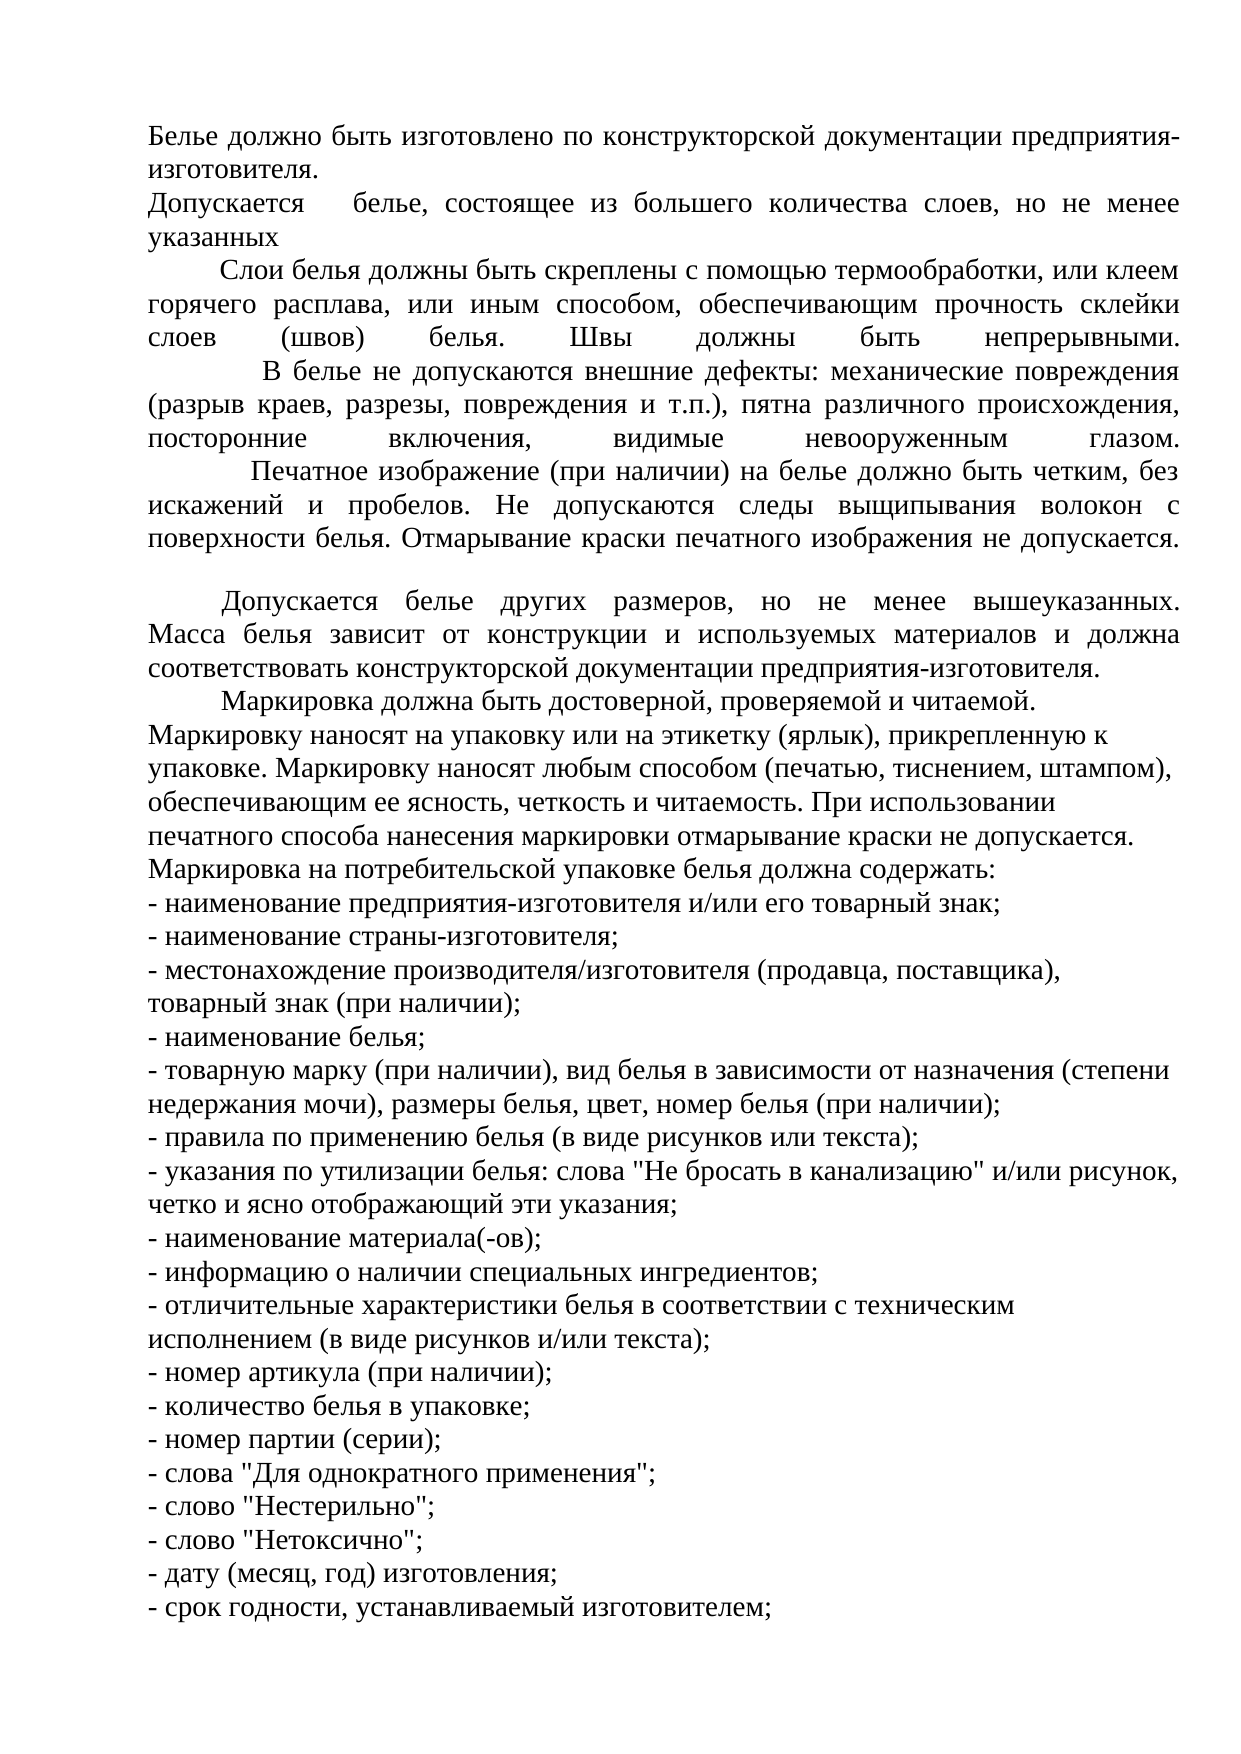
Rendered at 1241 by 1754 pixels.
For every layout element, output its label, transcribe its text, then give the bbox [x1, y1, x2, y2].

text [148, 683, 1181, 1623]
text Допускается белье, состоящее из большего количества слоев, но не менее указанных Слои белья должны быть скреплены с помощью термообработки, или клеем горячего расплава, или иным способом, обеспечивающим прочность склейки слоев (швов) белья. Швы должны быть непрерывными. В белье не допускаются внешние дефекты: механические повреждения (разрыв краев, разрезы, повреждения и т.п.), пятна различного происхождения, посторонние включения, видимые невооруженным глазом. Печатное изображение (при наличии) на белье должно быть четким, без искажений и пробелов. Не допускаются следы выщипывания волокон с поверхности белья. Отмарывание краски печатного изображения не допускается. [148, 185, 1181, 583]
text Допускается белье других размеров, но не менее вышеуказанных. Масса белья зависит от конструкции и используемых материалов и должна соответствовать конструкторской документации предприятия-изготовителя. [148, 583, 1181, 683]
text Белье должно быть изготовлено по конструкторской документации предприятия-изготовителя. [148, 118, 1181, 185]
